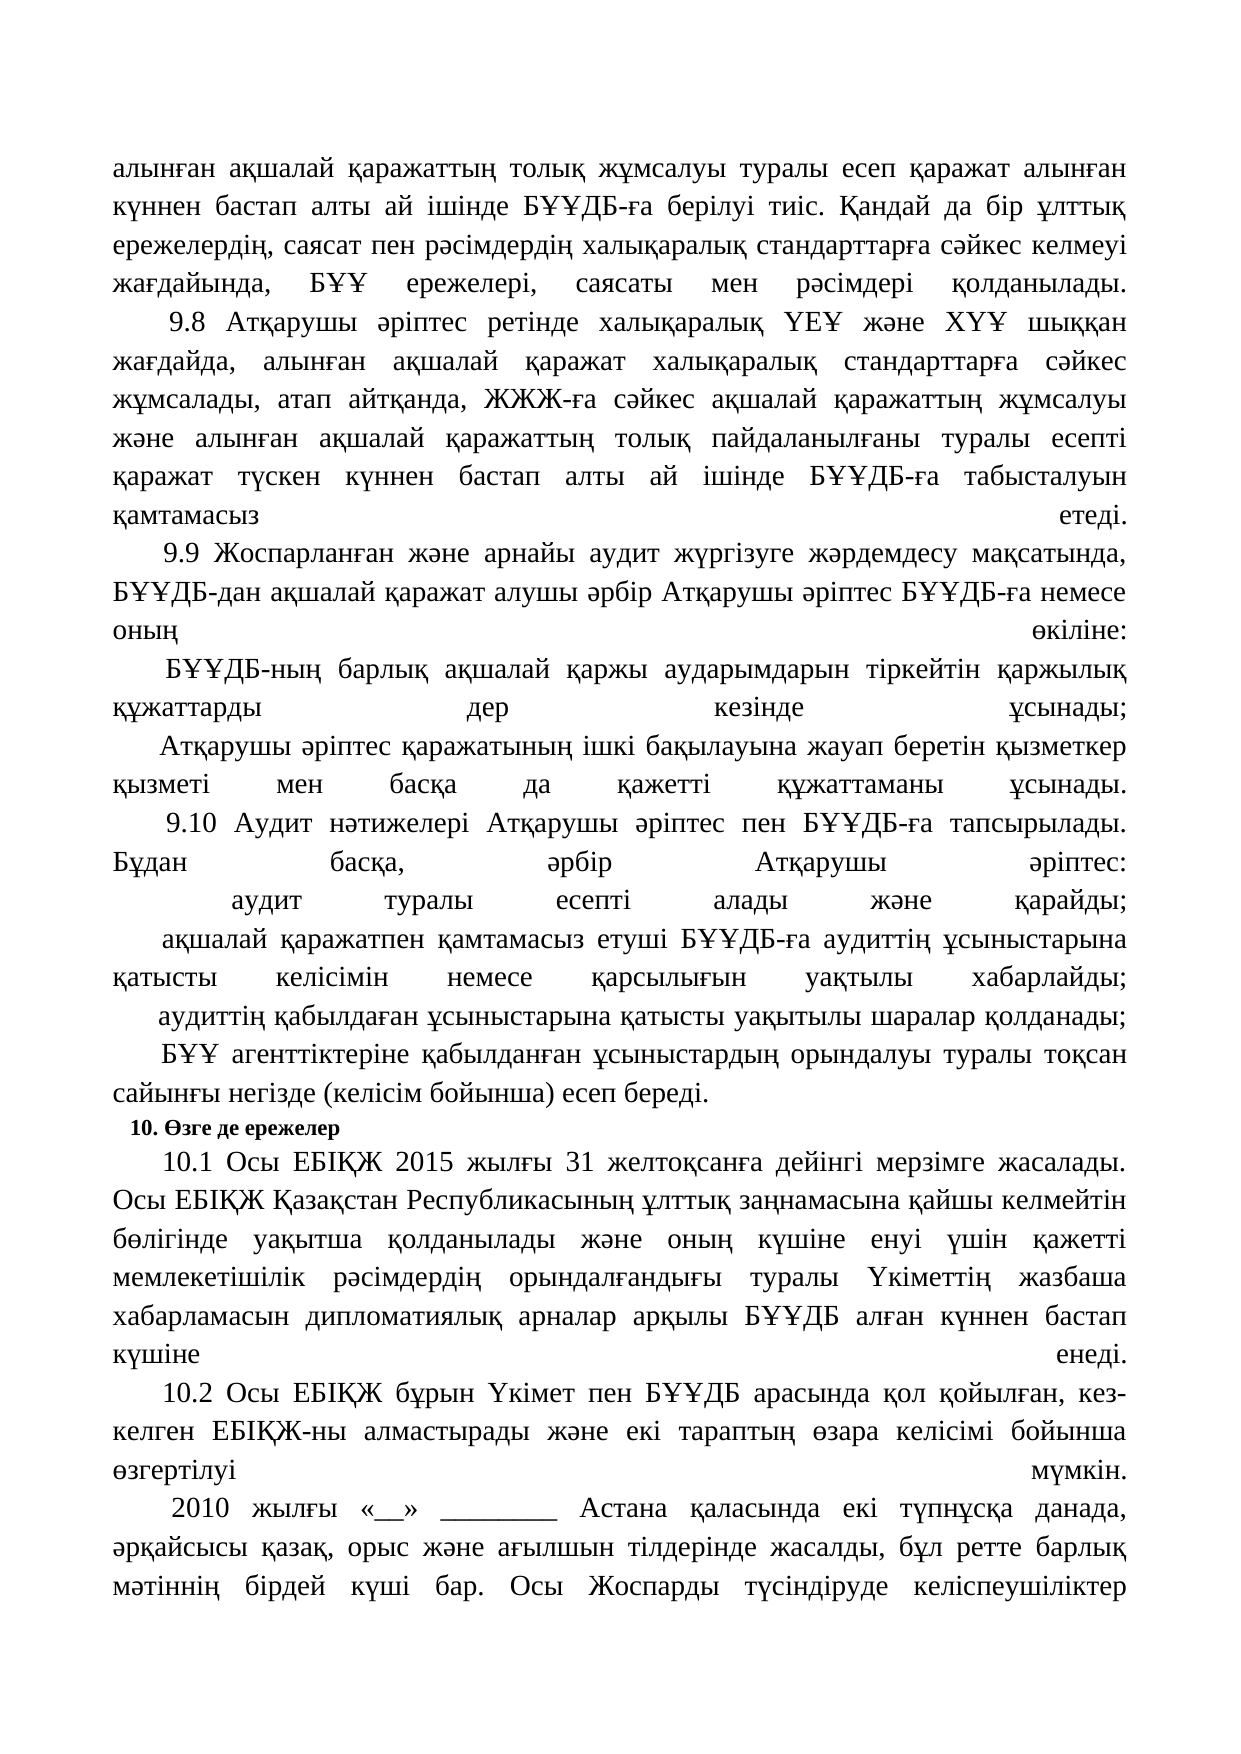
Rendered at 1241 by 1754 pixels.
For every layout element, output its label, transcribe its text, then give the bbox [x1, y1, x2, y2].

text 10. Өзге де ережелер [112, 1113, 1128, 1140]
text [112, 150, 1128, 1108]
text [112, 1144, 1128, 1601]
